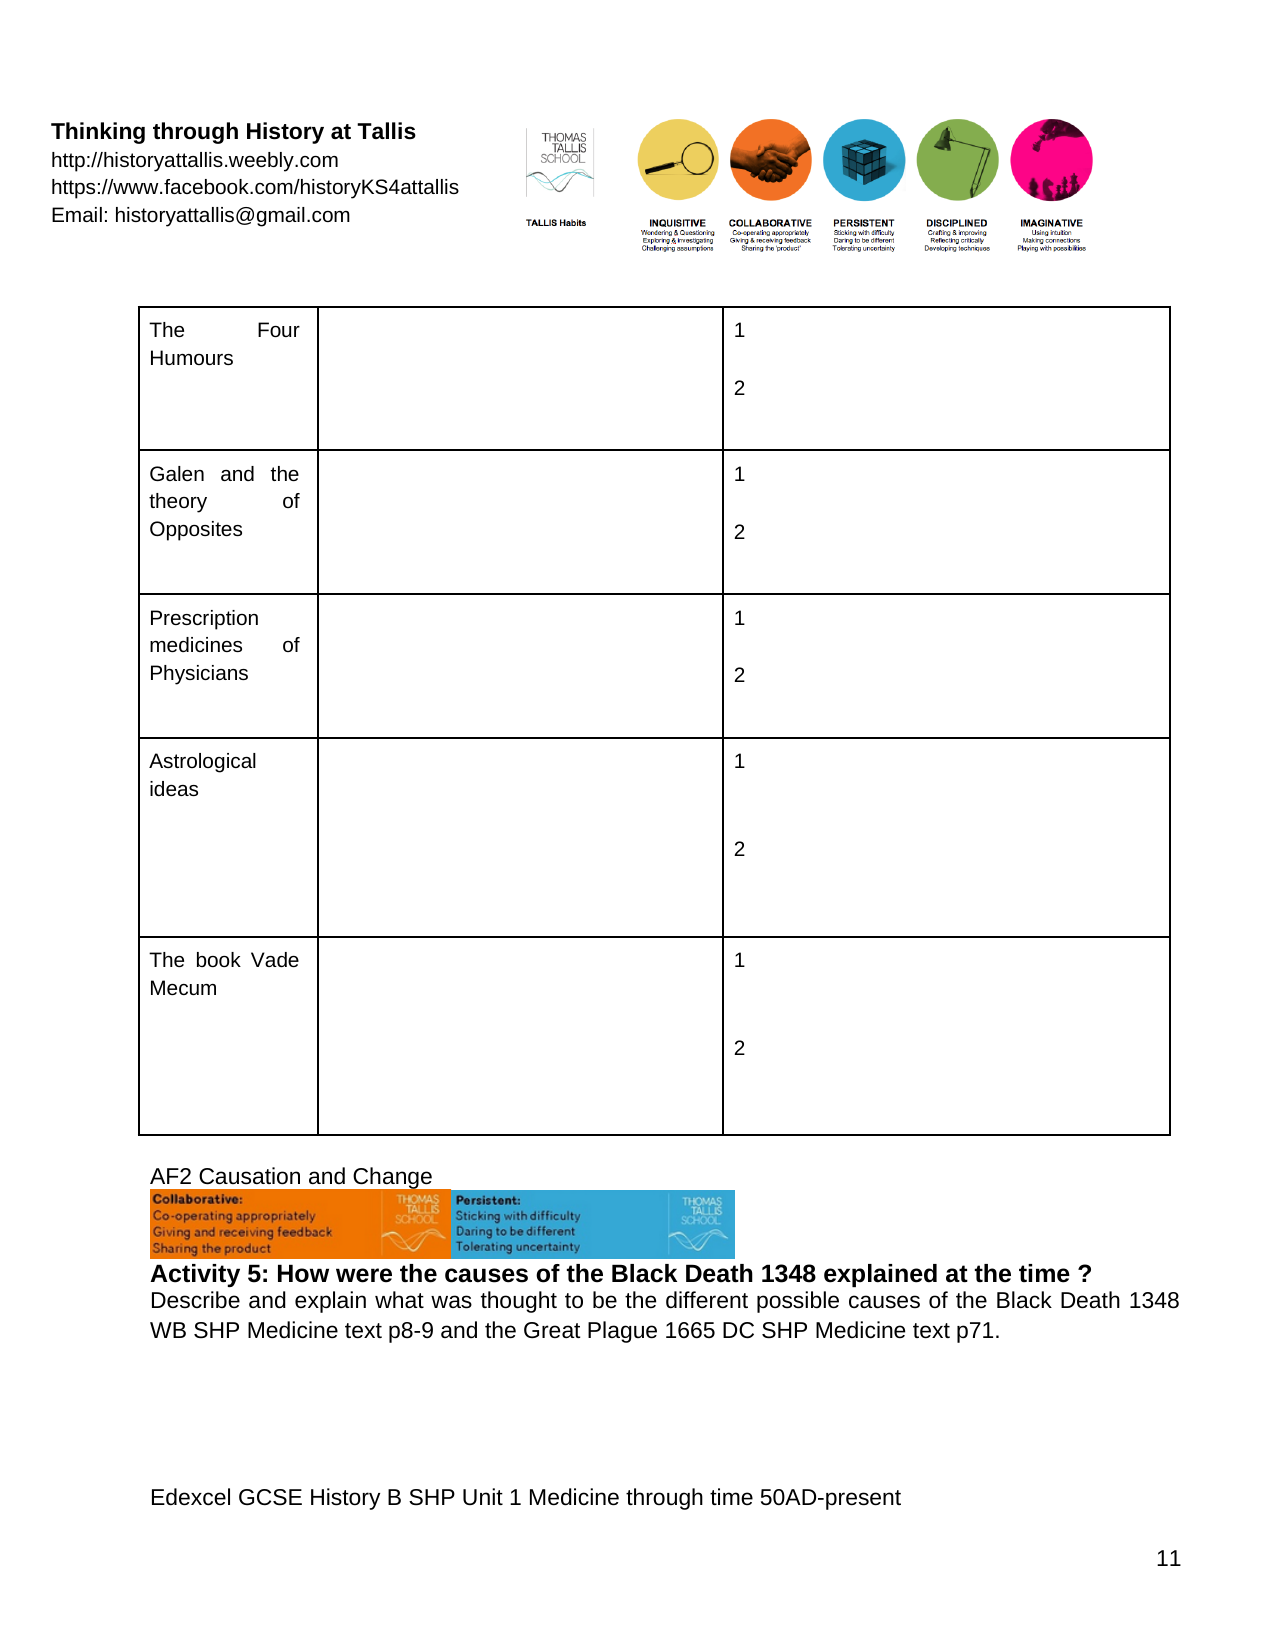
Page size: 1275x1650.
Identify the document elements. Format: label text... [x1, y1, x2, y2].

table_cell 1 2 [724, 451, 1169, 593]
table_cell 1 2 [724, 739, 1169, 936]
table_cell 1 2 [724, 308, 1169, 449]
text Describe and explain what was thought to be the different possible causes of the Black Death 1348 WB SHP Medicine text p8-9 and the Great Plague 1665 DC SHP Medicine text p71. [150, 1287, 1181, 1344]
table_cell [319, 308, 722, 449]
table_cell 1 2 [724, 595, 1169, 737]
text AF2 Causation and Change [150, 1163, 1181, 1189]
text Activity 5: How were the causes of the Black Death 1348 explained at the time ? [150, 1258, 1181, 1287]
table_cell [319, 938, 722, 1134]
picture [150, 1189, 735, 1259]
picture [521, 117, 1097, 255]
table_cell [319, 451, 722, 593]
table_cell [319, 739, 722, 936]
table_cell 1 2 [724, 938, 1169, 1134]
table_cell Galen and the theory of Opposites [140, 451, 317, 593]
table_cell [319, 595, 722, 737]
table_cell The book Vade Mecum [140, 938, 317, 1134]
table_cell Astrological ideas [140, 739, 317, 936]
table_cell Prescription medicines of Physicians [140, 595, 317, 737]
table_cell The Four Humours [140, 308, 317, 449]
